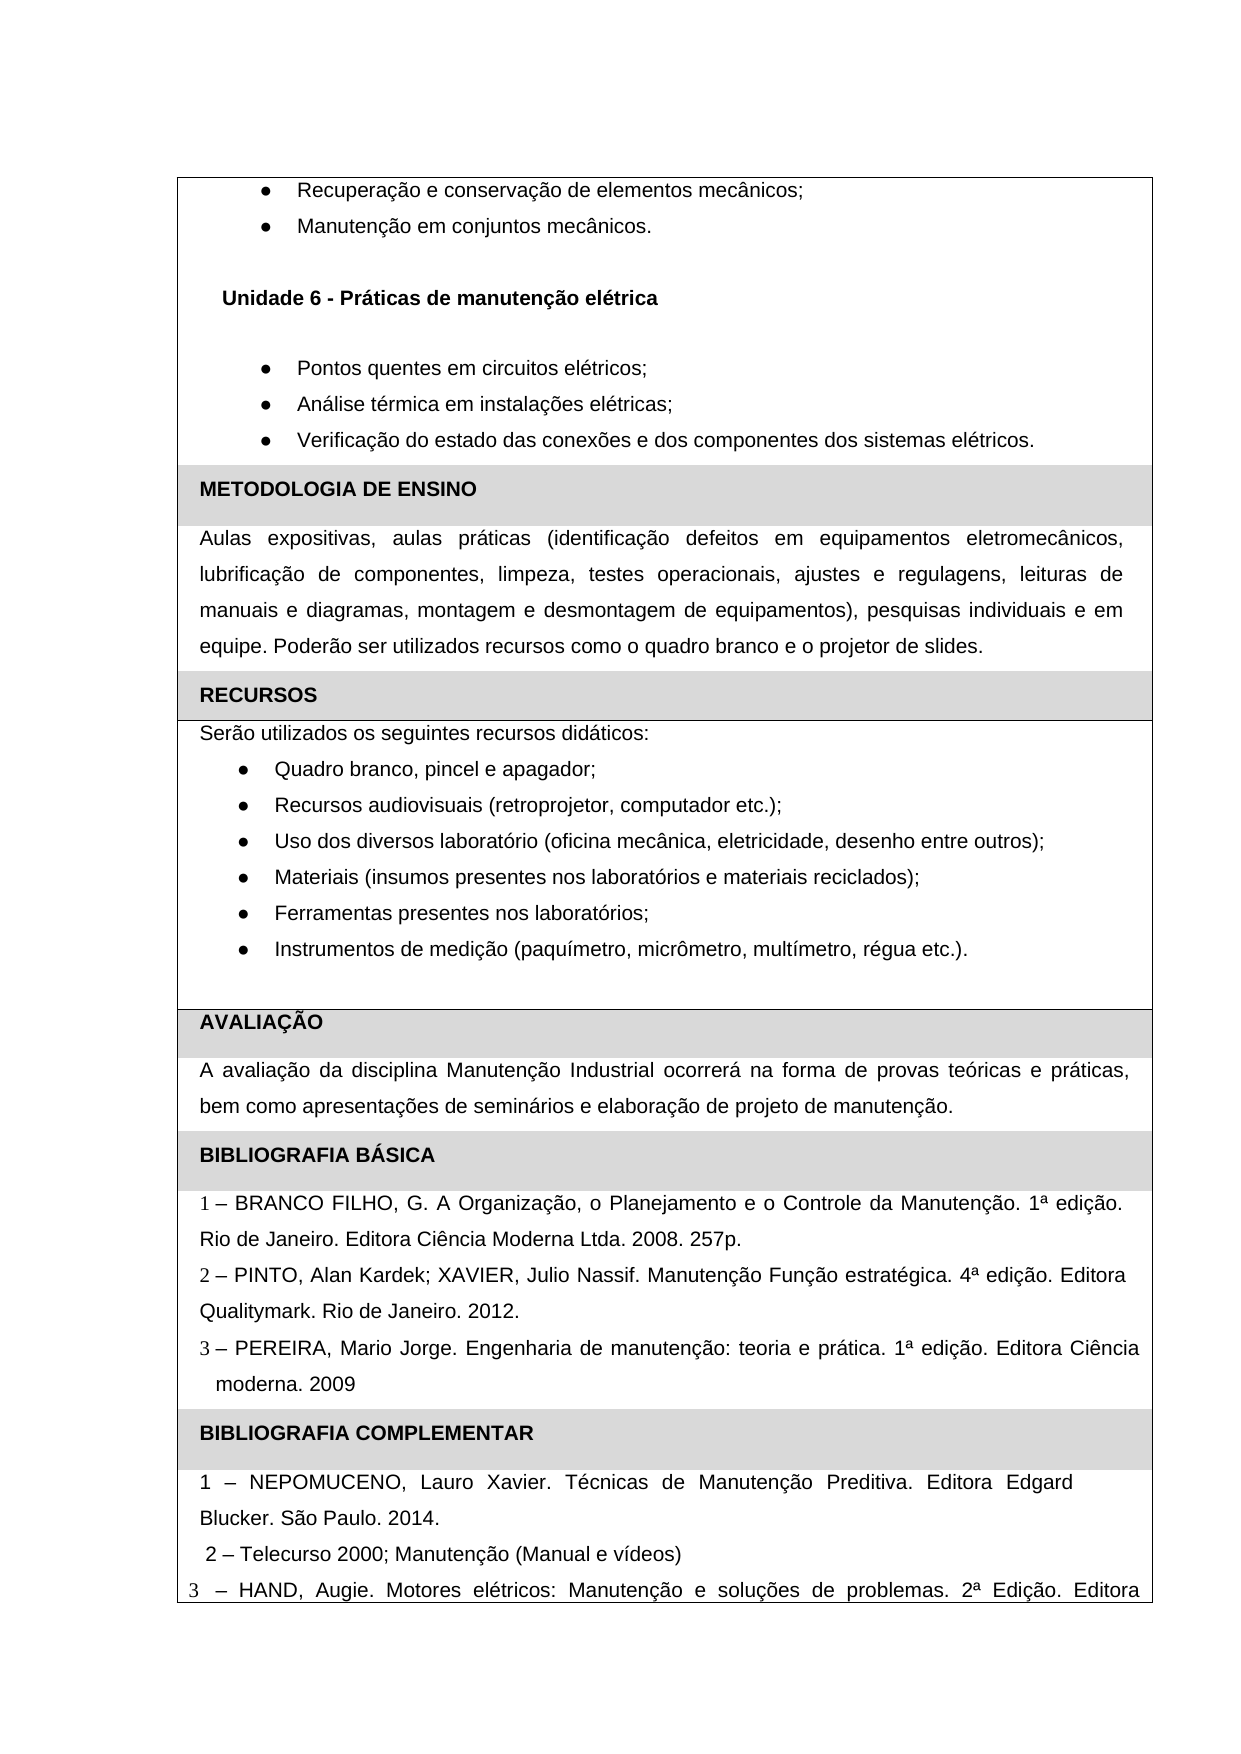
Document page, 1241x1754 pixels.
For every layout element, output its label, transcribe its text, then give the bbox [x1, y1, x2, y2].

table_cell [178, 178, 1152, 465]
table_cell Aulas expositivas, aulas práticas (identificação defeitos em equipamentos eletromecânicos, lubrificação de componentes, limpeza, testes operacionais, ajustes e regulagens, leituras de manuais e diagramas, montagem e desmontagem de equipamentos), pesquisas individuais e em equipe. Poderão ser utilizados recursos como o quadro branco e o projetor de slides. [178, 526, 1152, 671]
table_cell BIBLIOGRAFIA BÁSICA [178, 1143, 1152, 1180]
table_cell A avaliação da disciplina Manutenção Industrial ocorrerá na forma de provas teóricas e práticas, bem como apresentações de seminários e elaboração de projeto de manutenção. [178, 1058, 1152, 1131]
table_cell RECURSOS [178, 683, 1152, 720]
table_cell AVALIAÇÃO [178, 1010, 1152, 1047]
table_cell Serão utilizados os seguintes recursos didáticos: Quadro branco, pincel e apagador; Recursos audiovisuais (retroprojetor, computador etc.); Uso dos diversos laboratório (oficina mecânica, eletricidade, desenho entre outros); Materiais (insumos presentes nos laboratórios e materiais reciclados); Ferramentas presentes nos laboratórios; Instrumentos de medição (paquímetro, micrômetro, multímetro, régua etc.). [178, 721, 1152, 1008]
table_cell – BRANCO FILHO, G. A Organização, o Planejamento e o Controle da Manutenção. 1ª edição. Rio de Janeiro. Editora Ciência Moderna Ltda. 2008. 257p. – PINTO, Alan Kardek; XAVIER, Julio Nassif. Manutenção Função estratégica. 4ª edição. Editora Qualitymark. Rio de Janeiro. 2012. – PEREIRA, Mario Jorge. Engenharia de manutenção: teoria e prática. 1ª edição. Editora Ciência moderna. 2009 [178, 1191, 1152, 1408]
table_cell METODOLOGIA DE ENSINO [178, 477, 1152, 514]
table_cell BIBLIOGRAFIA COMPLEMENTAR [178, 1421, 1152, 1458]
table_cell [178, 1470, 1152, 1602]
